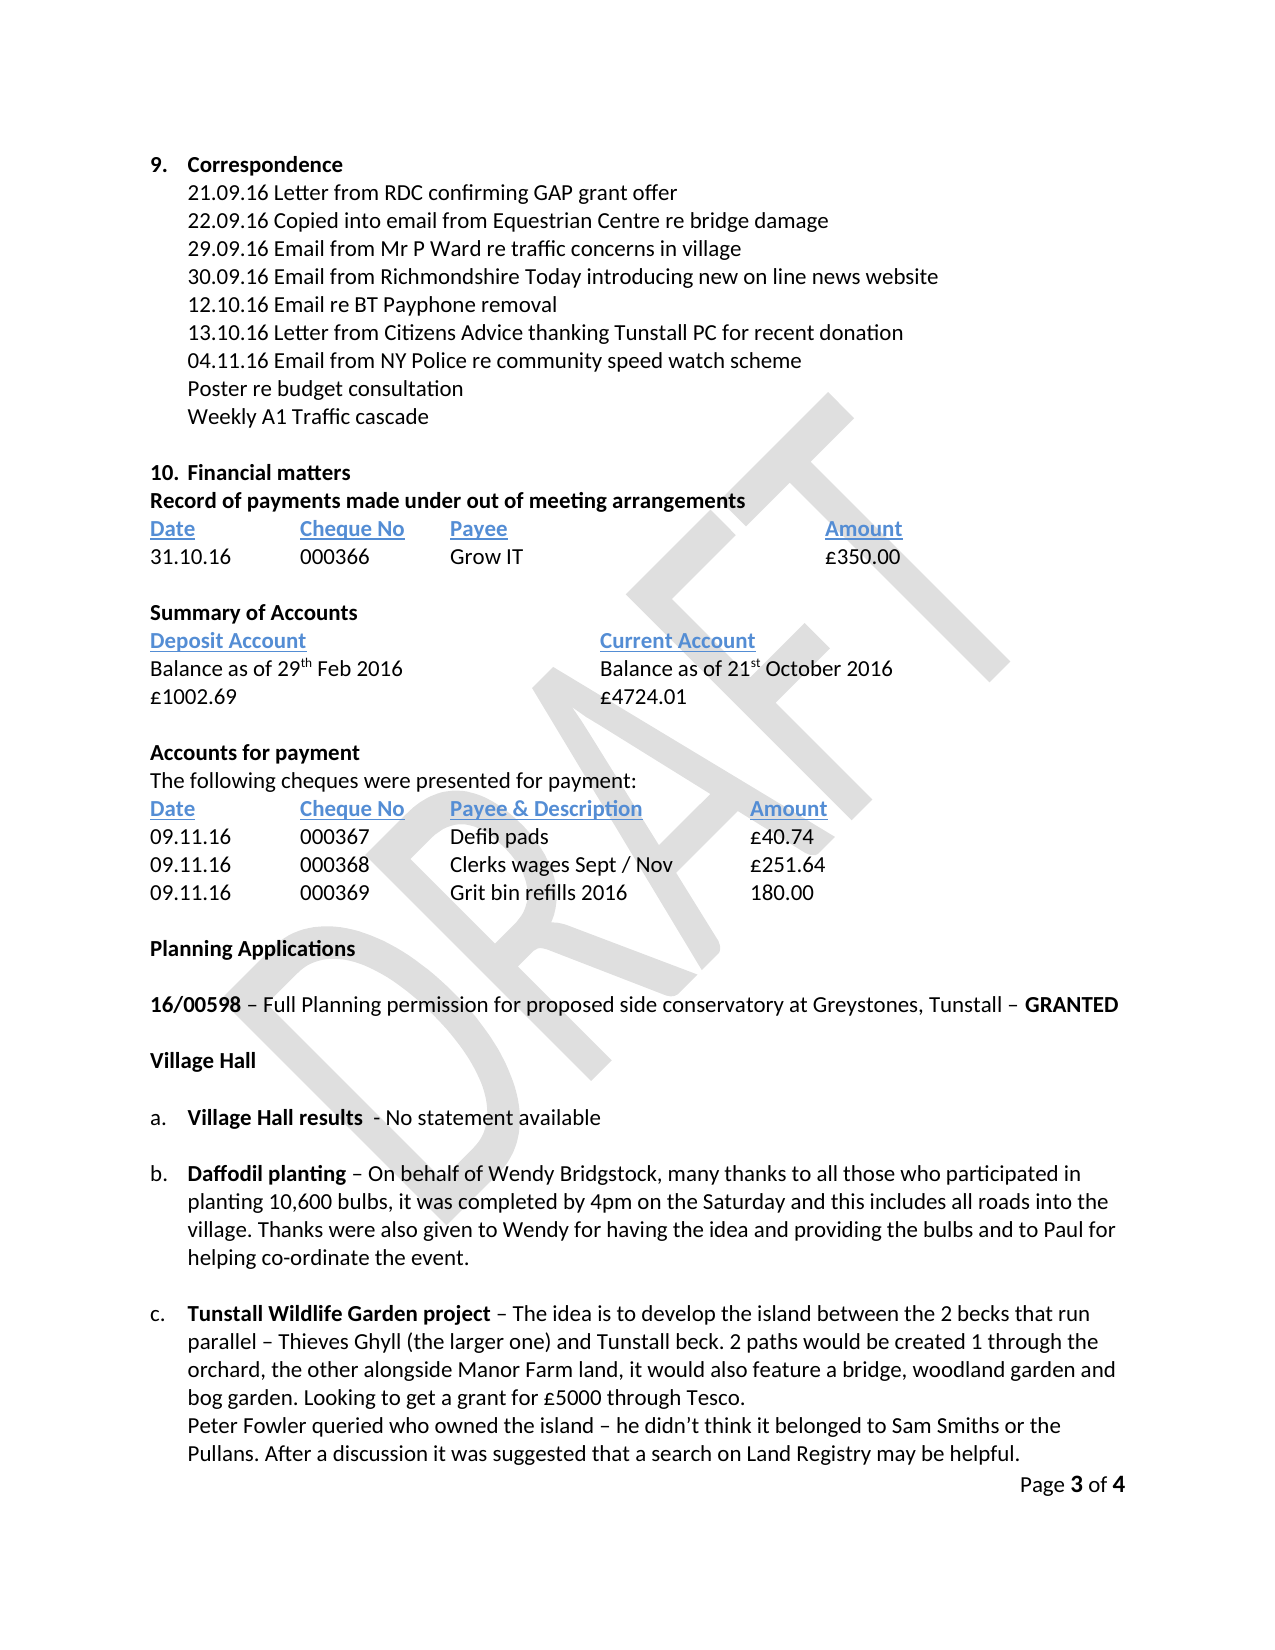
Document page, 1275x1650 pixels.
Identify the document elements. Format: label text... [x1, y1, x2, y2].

list Village Hall results - No statement available [150, 1103, 1125, 1131]
text 31.10.16 000366 Grow IT £350.00 [150, 542, 1125, 570]
list Financial matters [150, 458, 1125, 486]
text Weekly A1 Traffic cascade [187, 402, 1125, 430]
text 22.09.16 Copied into email from Equestrian Centre re bridge damage [187, 206, 1125, 234]
text 09.11.16 000367 Defib pads £40.74 [150, 822, 1125, 851]
list Correspondence [150, 150, 1125, 178]
text 12.10.16 Email re BT Payphone removal [187, 290, 1125, 318]
text 13.10.16 Letter from Citizens Advice thanking Tunstall PC for recent donation [187, 318, 1125, 346]
text Deposit Account Current Account [150, 626, 1125, 654]
text 16/00598 – Full Planning permission for proposed side conservatory at Greystones, Tunstall – GRANTED [150, 991, 1125, 1019]
text 30.09.16 Email from Richmondshire Today introducing new on line news website [187, 262, 1125, 290]
text Date Cheque No Payee Amount [150, 514, 1125, 542]
list Tunstall Wildlife Garden project – The idea is to develop the island between the 2 becks that run parallel – Thieves Ghyll (the larger one) and Tunstall beck. 2 paths would be created 1 through the orchard, the other alongside Manor Farm land, it would also feature a bridge, woodland garden and bog garden. Looking to get a grant for £5000 through Tesco. [150, 1299, 1125, 1411]
text Poster re budget consultation [187, 374, 1125, 402]
text £1002.69 £4724.01 [150, 682, 1125, 710]
text 04.11.16 Email from NY Police re community speed watch scheme [187, 346, 1125, 374]
text Date Cheque No Payee & Description Amount [150, 794, 1125, 822]
text Record of payments made under out of meeting arrangements [150, 486, 1125, 514]
list Daffodil planting – On behalf of Wendy Bridgstock, many thanks to all those who participated in planting 10,600 bulbs, it was completed by 4pm on the Saturday and this includes all roads into the village. Thanks were also given to Wendy for having the idea and providing the bulbs and to Paul for helping co-ordinate the event. [150, 1159, 1125, 1271]
text 29.09.16 Email from Mr P Ward re traffic concerns in village [187, 234, 1125, 262]
text Balance as of 29th Feb 2016 Balance as of 21st October 2016 [150, 654, 1125, 682]
text Planning Applications [150, 934, 1125, 963]
text Summary of Accounts [150, 598, 1125, 626]
text Accounts for payment [150, 738, 1125, 766]
text 09.11.16 000369 Grit bin refills 2016 180.00 [150, 878, 1125, 907]
text The following cheques were presented for payment: [150, 766, 1125, 794]
text Village Hall [150, 1047, 1125, 1075]
text 21.09.16 Letter from RDC confirming GAP grant offer [187, 178, 1125, 206]
text 09.11.16 000368 Clerks wages Sept / Nov £251.64 [150, 851, 1125, 878]
text Peter Fowler queried who owned the island – he didn’t think it belonged to Sam Smiths or the Pullans. After a discussion it was suggested that a search on Land Registry may be helpful. [187, 1411, 1125, 1467]
